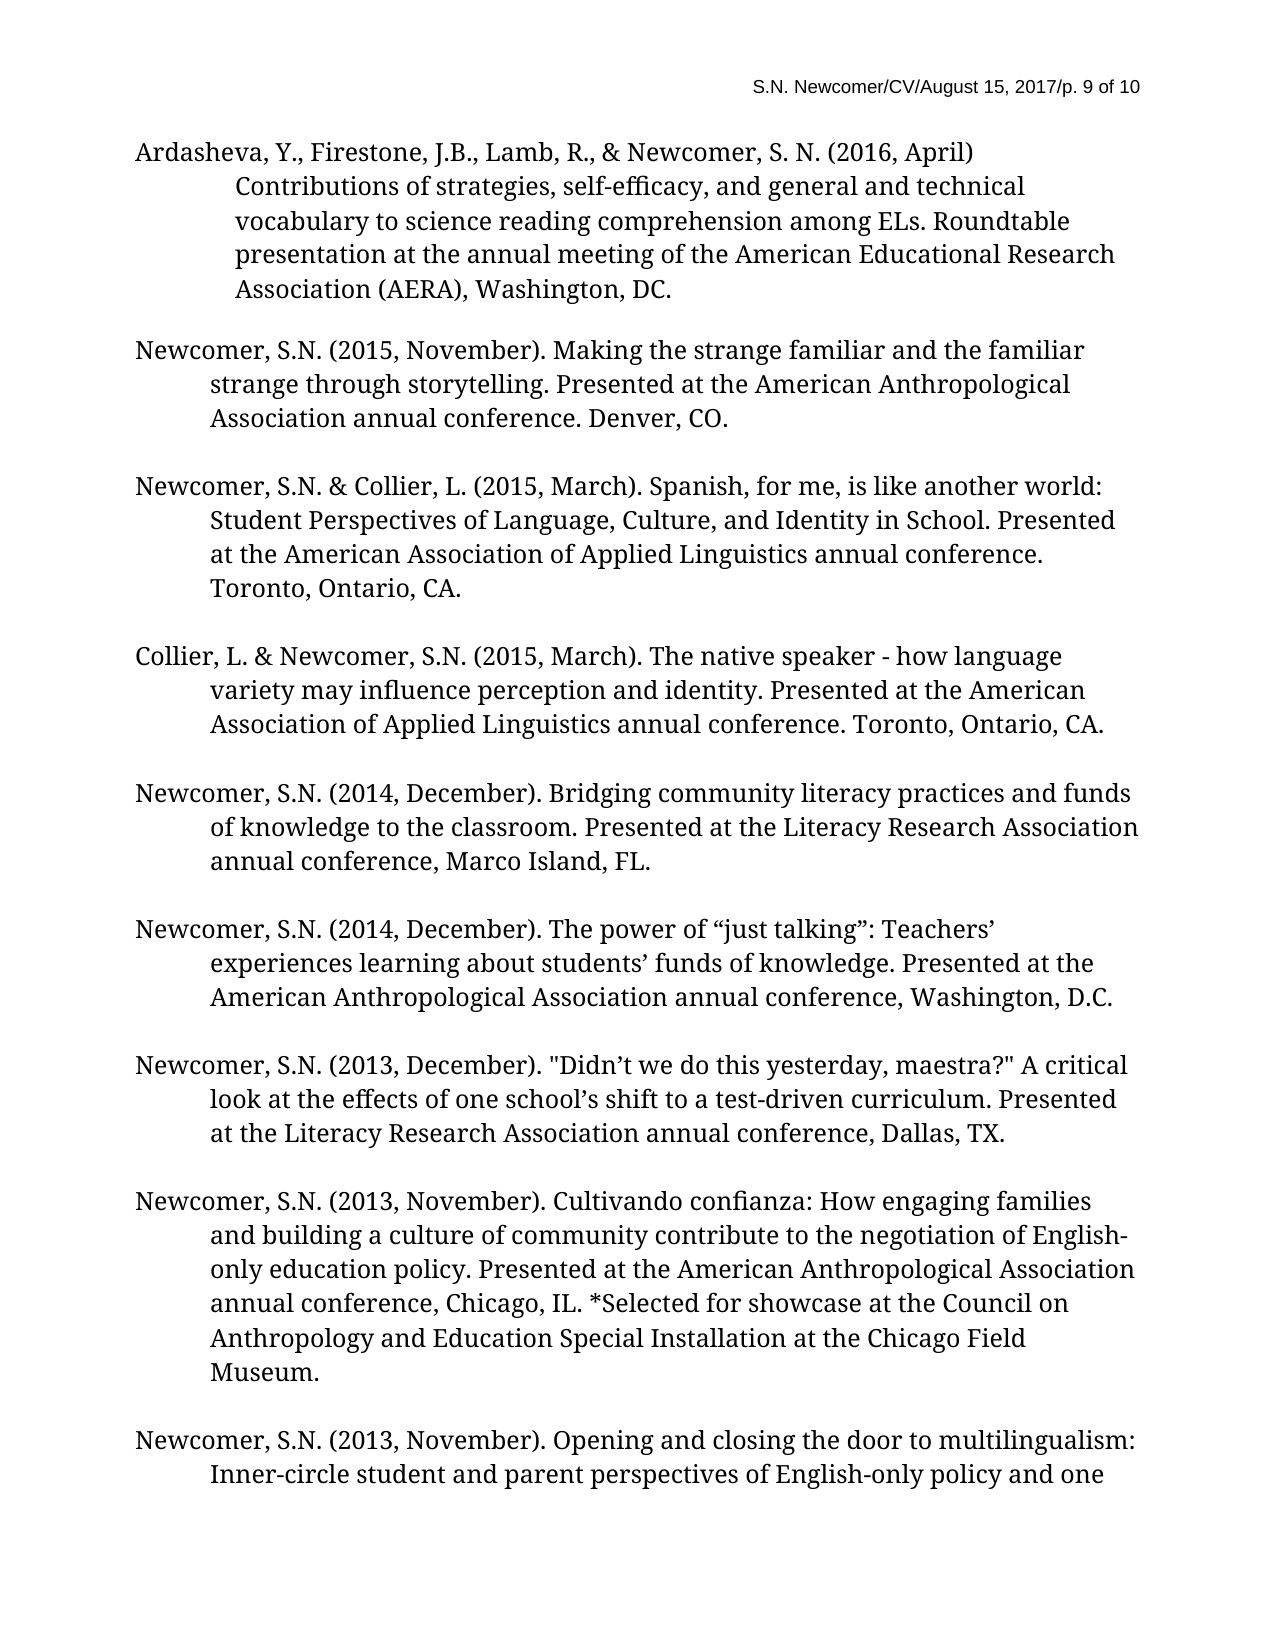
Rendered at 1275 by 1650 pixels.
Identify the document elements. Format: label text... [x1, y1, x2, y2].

text Newcomer, S.N. (2013, November). Cultivando confianza: How engaging families and building a culture of community contribute to the negotiation of English-only education policy. Presented at the American Anthropological Association annual conference, Chicago, IL. *Selected for showcase at the Council on Anthropology and Education Special Installation at the Chicago Field Museum. [135, 1184, 1140, 1388]
text Newcomer, S.N. (2014, December). The power of “just talking”: Teachers’ experiences learning about students’ funds of knowledge. Presented at the American Anthropological Association annual conference, Washington, D.C. [135, 911, 1140, 1014]
text Newcomer, S.N. (2013, December). "Didn’t we do this yesterday, maestra?" A critical look at the effects of one school’s shift to a test-driven curriculum. Presented at the Literacy Research Association annual conference, Dallas, TX. [135, 1048, 1140, 1150]
text Newcomer, S.N. (2015, November). Making the strange familiar and the familiar strange through storytelling. Presented at the American Anthropological Association annual conference. Denver, CO. [135, 332, 1140, 434]
text Newcomer, S.N. & Collier, L. (2015, March). Spanish, for me, is like another world: Student Perspectives of Language, Culture, and Identity in School. Presented at the American Association of Applied Linguistics annual conference. Toronto, Ontario, CA. [135, 469, 1140, 605]
text Newcomer, S.N. (2014, December). Bridging community literacy practices and funds of knowledge to the classroom. Presented at the Literacy Research Association annual conference, Marco Island, FL. [135, 775, 1140, 877]
text Ardasheva, Y., Firestone, J.B., Lamb, R., & Newcomer, S. N. (2016, April) Contributions of strategies, self-efficacy, and general and technical vocabulary to science reading comprehension among ELs. Roundtable presentation at the annual meeting of the American Educational Research Association (AERA), Washington, DC. [135, 135, 1140, 305]
text Collier, L. & Newcomer, S.N. (2015, March). The native speaker - how language variety may influence perception and identity. Presented at the American Association of Applied Linguistics annual conference. Toronto, Ontario, CA. [135, 639, 1140, 741]
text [135, 1422, 1140, 1491]
